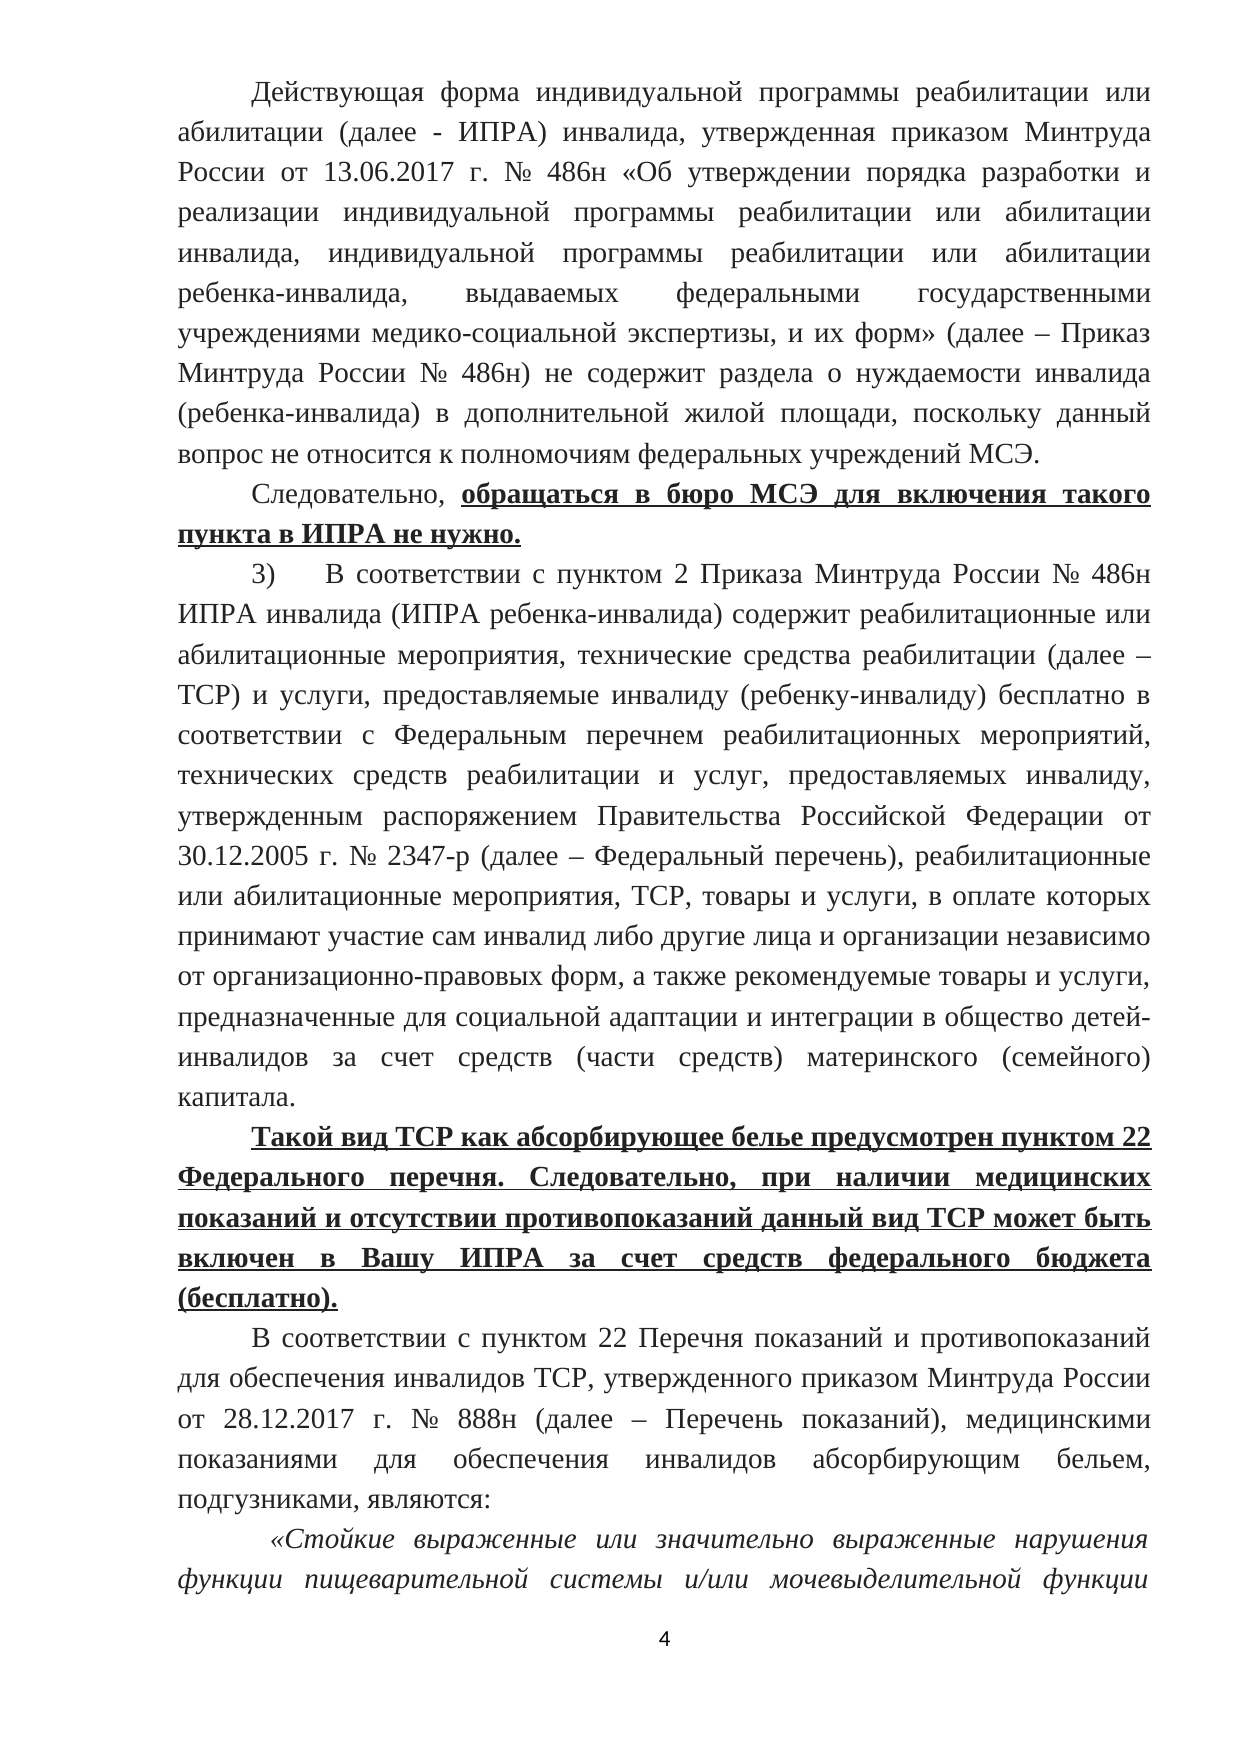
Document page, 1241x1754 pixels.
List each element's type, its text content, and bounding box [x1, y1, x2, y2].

text Такой вид ТСР как абсорбирующее белье предусмотрен пунктом 22 Федерального перечня. Следовательно, при наличии медицинских показаний и отсутствии противопоказаний данный вид ТСР может быть включен в Вашу ИПРА за счет средств федерального бюджета (бесплатно). [177, 1270, 1152, 1314]
text В соответствии с пунктом 22 Перечня показаний и противопоказаний для обеспечения инвалидов ТСР, утвержденного приказом Минтруда России от 28.12.2017 г. № 888н (далее – Перечень показаний), медицинскими показаниями для обеспечения инвалидов абсорбирующим бельем, подгузниками, являются: [177, 1320, 1152, 1515]
list В соответствии с пунктом 2 Приказа Минтруда России № 486н ИПРА инвалида (ИПРА ребенка-инвалида) содержит реабилитационные или абилитационные мероприятия, технические средства реабилитации (далее –ТСР) и услуги, предоставляемые инвалиду (ребенку-инвалиду) бесплатно в соответствии с Федеральным перечнем реабилитационных мероприятий, технических средств реабилитации и услуг, предоставляемых инвалиду, утвержденным распоряжением Правительства Российской Федерации от 30.12.2005 г. № 2347-р (далее – Федеральный перечень), реабилитационные или абилитационные мероприятия, ТСР, товары и услуги, в оплате которых принимают участие сам инвалид либо другие лица и организации независимо от организационно-правовых форм, а также рекомендуемые товары и услуги, предназначенные для социальной адаптации и интеграции в общество детей-инвалидов за счет средств (части средств) материнского (семейного) капитала. [177, 556, 1152, 1113]
text Такой вид ТСР как абсорбирующее белье предусмотрен пунктом 22 Федерального перечня. Следовательно, при наличии медицинских показаний и отсутствии противопоказаний данный вид ТСР может быть включен в Вашу ИПРА за счет средств федерального бюджета (бесплатно). [177, 1230, 1152, 1269]
text Такой вид ТСР как абсорбирующее белье предусмотрен пунктом 22 Федерального перечня. Следовательно, при наличии медицинских показаний и отсутствии противопоказаний данный вид ТСР может быть включен в Вашу ИПРА за счет средств федерального бюджета (бесплатно). [177, 1190, 1152, 1229]
list Действующая форма индивидуальной программы реабилитации или абилитации (далее - ИПРА) инвалида, утвержденная приказом Минтруда России от 13.06.2017 г. № 486н «Об утверждении порядка разработки и реализации индивидуальной программы реабилитации или абилитации инвалида, индивидуальной программы реабилитации или абилитации ребенка-инвалида, выдаваемых федеральными государственными учреждениями медико-социальной экспертизы, и их форм» (далее – Приказ Минтруда России № 486н) не содержит раздела о нуждаемости инвалида (ребенка-инвалида) в дополнительной жилой площади, поскольку данный вопрос не относится к полномочиям федеральных учреждений МСЭ. [177, 74, 1152, 469]
text Такой вид ТСР как абсорбирующее белье предусмотрен пунктом 22 Федерального перечня. Следовательно, при наличии медицинских показаний и отсутствии противопоказаний данный вид ТСР может быть включен в Вашу ИПРА за счет средств федерального бюджета (бесплатно). [177, 1119, 1152, 1189]
list Следовательно, обращаться в бюро МСЭ для включения такого пункта в ИПРА не нужно. [177, 476, 1152, 550]
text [177, 1521, 1152, 1595]
